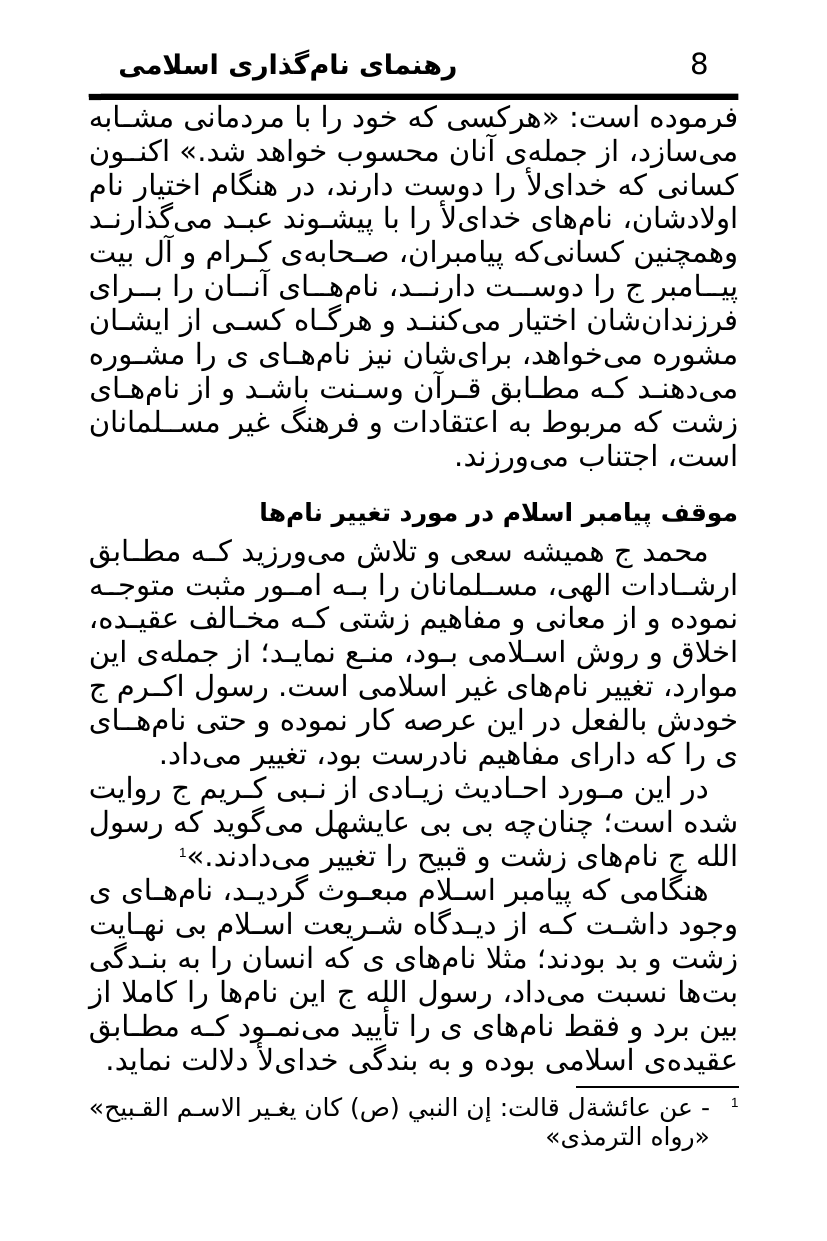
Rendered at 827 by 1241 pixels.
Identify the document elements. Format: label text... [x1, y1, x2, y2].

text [89, 100, 738, 473]
text محمد ج همیشه سعی و تلاش می‌ورزید که مطابق ارشادات الهی، مسلمانان را به امور مثبت متوجه نموده و از معانی و مفاهیم زشتی که مخالف عقیده، اخلاق و روش اسلامی بود، منع نماید؛ از جمله‌ی این موارد، تغییر نام‌های غیر اسلامی است. رسول اکرم ج خودش بالفعل در این عرصه کار نموده و حتی نام‌های ی را که دارای مفاهیم نادرست بود، تغییر می‌داد. [89, 534, 738, 772]
text هنگامی که پیامبر اسلام مبعوث گردید، نام‌های ی وجود داشت که از دیدگاه شریعت اسلام بی نهایت زشت و بد بودند؛ مثلا نام‌های ی که انسان را به بندگی بت‌ها نسبت می‌داد، رسول الله ج این نام‌ها را کاملا از بین برد و فقط نام‌های ی را تأیید می‌نمود که مطابق عقیده‌ی اسلامی بوده و به بندگی خدایﻷ دلالت نماید. [89, 873, 738, 1077]
text در این مورد احادیث زیادی از نبی کریم ج روایت شده است؛ چنان‌چه بی بی عایشهل می‌گوید که رسول الله ج نام‌های زشت و قبیح را تغییر می‌دادند.» [89, 772, 738, 873]
text موقف پیامبر اسلام در مورد تغییر نام‌ها [89, 498, 738, 528]
